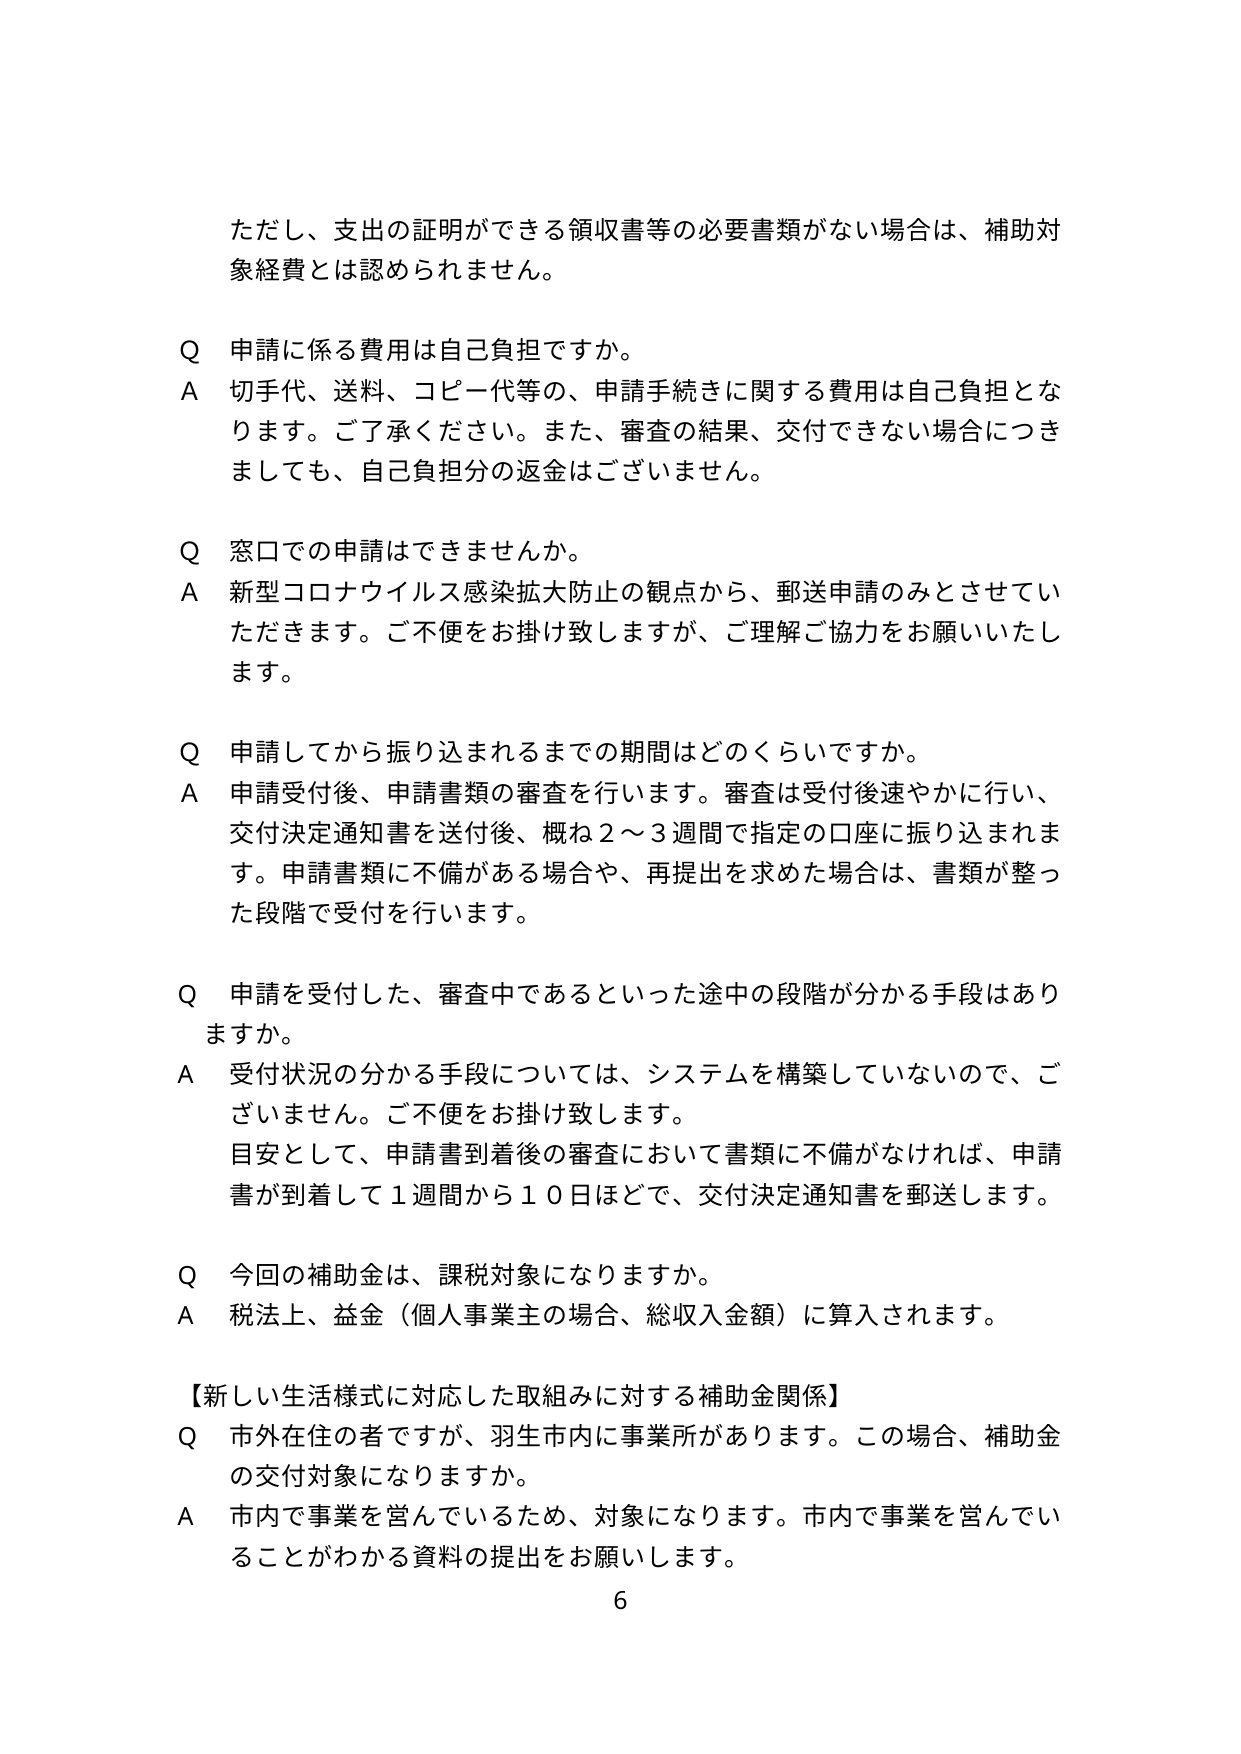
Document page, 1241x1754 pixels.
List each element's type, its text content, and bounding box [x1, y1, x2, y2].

text 目安として、申請書到着後の審査において書類に不備がなければ、申請書が到着して１週間から１０日ほどで、交付決定通知書を郵送します。 [177, 1133, 1063, 1213]
text Ｑ 申請に係る費用は自己負担ですか。 [177, 329, 1063, 369]
text Q 今回の補助金は、課税対象になりますか。 [177, 1254, 1063, 1294]
text 【新しい生活様式に対応した取組みに対する補助金関係】 [177, 1374, 1063, 1414]
text Q 市外在住の者ですが、羽生市内に事業所があります。この場合、補助金の交付対象になりますか。 [177, 1414, 1063, 1495]
text Ａ 切手代、送料、コピー代等の、申請手続きに関する費用は自己負担となります。ご了承ください。また、審査の結果、交付できない場合につきましても、自己負担分の返金はございません。 [177, 369, 1063, 490]
text A 市内で事業を営んでいるため、対象になります。市内で事業を営んでいることがわかる資料の提出をお願いします。 [177, 1495, 1063, 1575]
text ただし、支出の証明ができる領収書等の必要書類がない場合は、補助対象経費とは認められません。 [177, 208, 1063, 289]
text Ａ 新型コロナウイルス感染拡大防止の観点から、郵送申請のみとさせていただきます。ご不便をお掛け致しますが、ご理解ご協力をお願いいたします。 [177, 570, 1063, 691]
text Q 申請を受付した、審査中であるといった途中の段階が分かる手段はありますか。 [177, 972, 1063, 1053]
text A 受付状況の分かる手段については、システムを構築していないので、ございません。ご不便をお掛け致します。 [177, 1053, 1063, 1133]
text Ｑ 申請してから振り込まれるまでの期間はどのくらいですか。 [177, 731, 1063, 771]
text Ｑ 窓口での申請はできませんか。 [177, 530, 1063, 570]
text A 税法上、益金（個人事業主の場合、総収入金額）に算入されます。 [177, 1294, 1063, 1334]
text Ａ 申請受付後、申請書類の審査を行います。審査は受付後速やかに行い、交付決定通知書を送付後、概ね２～３週間で指定の口座に振り込まれます。申請書類に不備がある場合や、再提出を求めた場合は、書類が整った段階で受付を行います。 [177, 771, 1063, 932]
